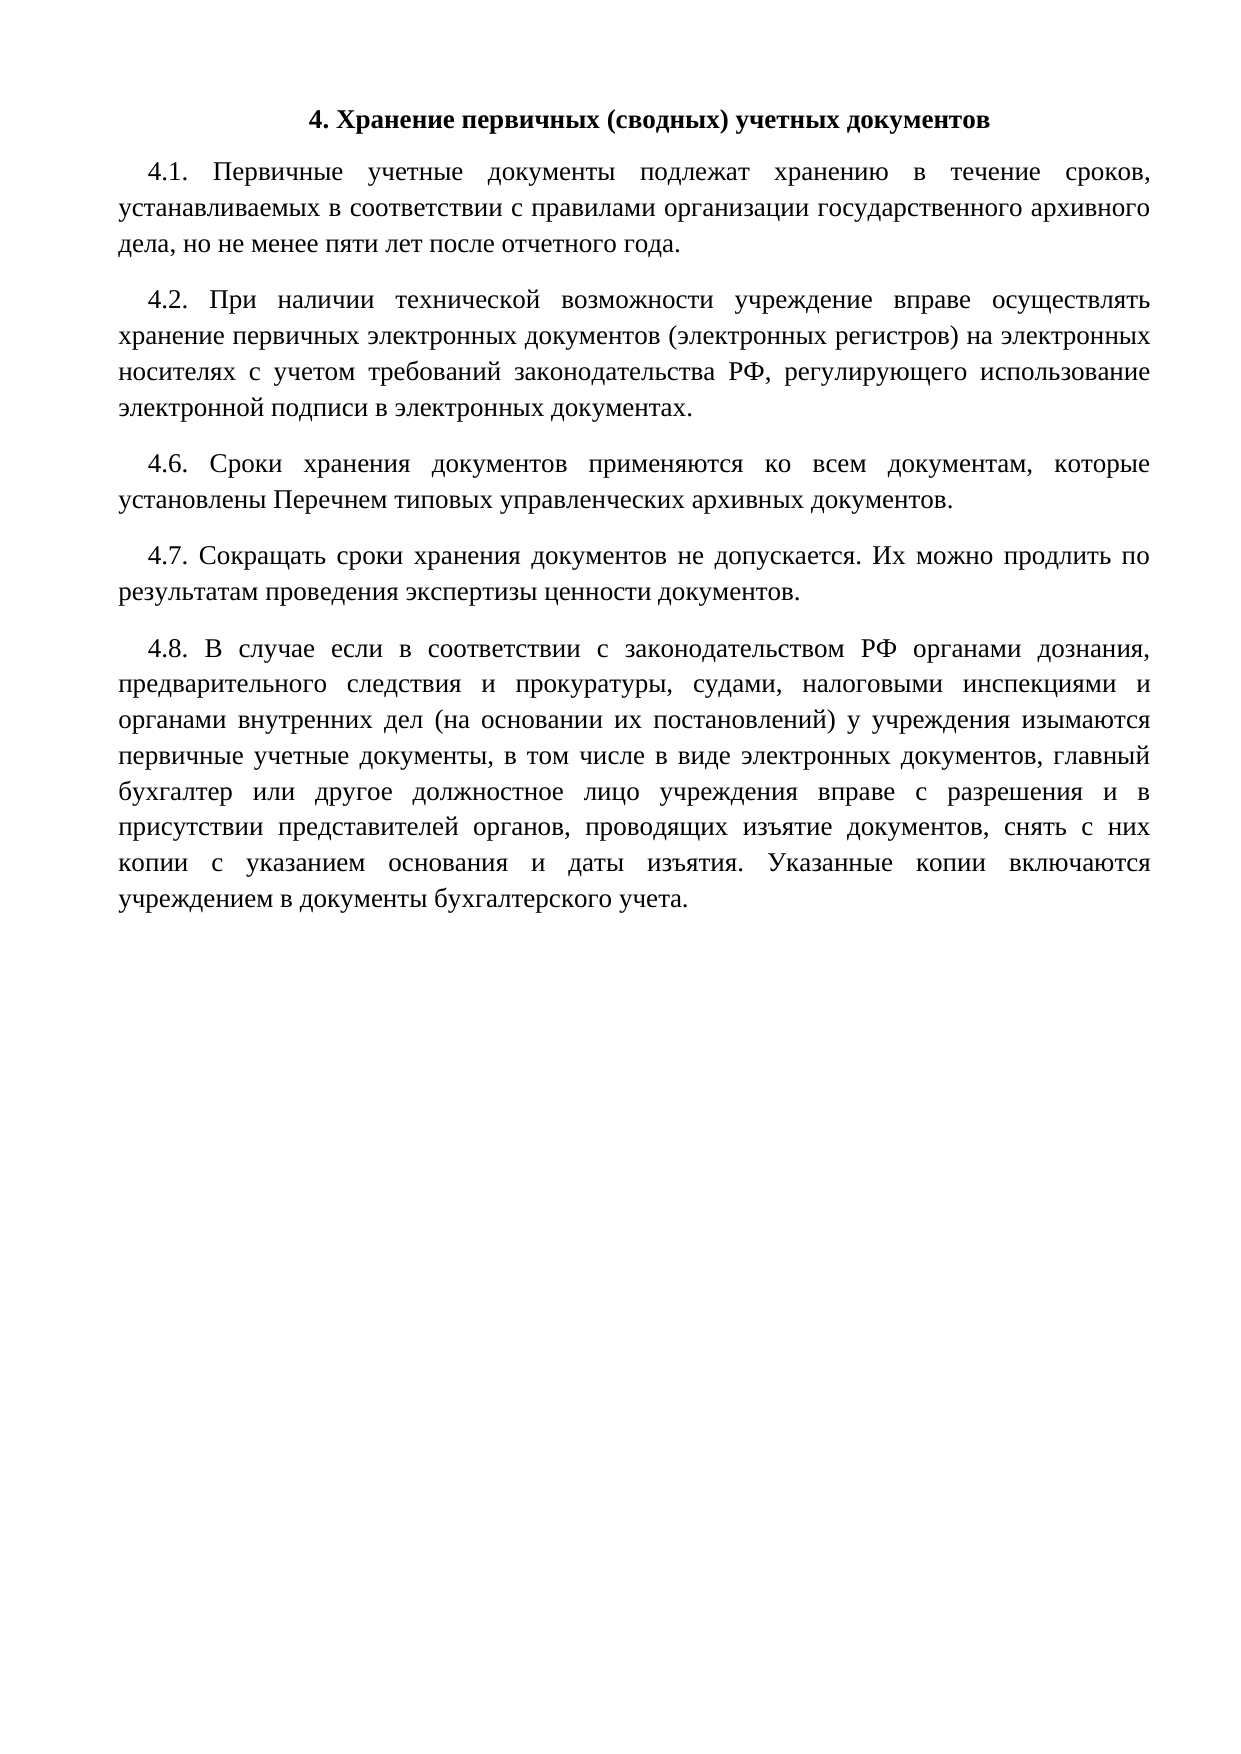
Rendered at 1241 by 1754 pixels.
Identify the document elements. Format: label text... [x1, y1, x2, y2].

text 4.7. Сокращать сроки хранения документов не допускается. Их можно продлить по результатам проведения экспертизы ценности документов. [118, 539, 1152, 606]
text 4.6. Сроки хранения документов применяются ко всем документам, которые установлены Перечнем типовых управленческих архивных документов. [118, 447, 1152, 514]
text 4.1. Первичные учетные документы подлежат хранению в течение сроков, устанавливаемых в соответствии с правилами организации государственного архивного дела, но не менее пяти лет после отчетного года. [118, 155, 1152, 258]
text 4. Хранение первичных (сводных) учетных документов [118, 103, 1152, 134]
text 4.8. В случае если в соответствии с законодательством РФ органами дознания, предварительного следствия и прокуратуры, судами, налоговыми инспекциями и органами внутренних дел (на основании их постановлений) у учреждения изымаются первичные учетные документы, в том числе в виде электронных документов, главный бухгалтер или другое должностное лицо учреждения вправе с разрешения и в присутствии представителей органов, проводящих изъятие документов, снять с них копии с указанием основания и даты изъятия. Указанные копии включаются учреждением в документы бухгалтерского учета. [118, 632, 1152, 913]
text 4.2. При наличии технической возможности учреждение вправе осуществлять хранение первичных электронных документов (электронных регистров) на электронных носителях с учетом требований законодательства РФ, регулирующего использование электронной подписи в электронных документах. [118, 283, 1152, 422]
